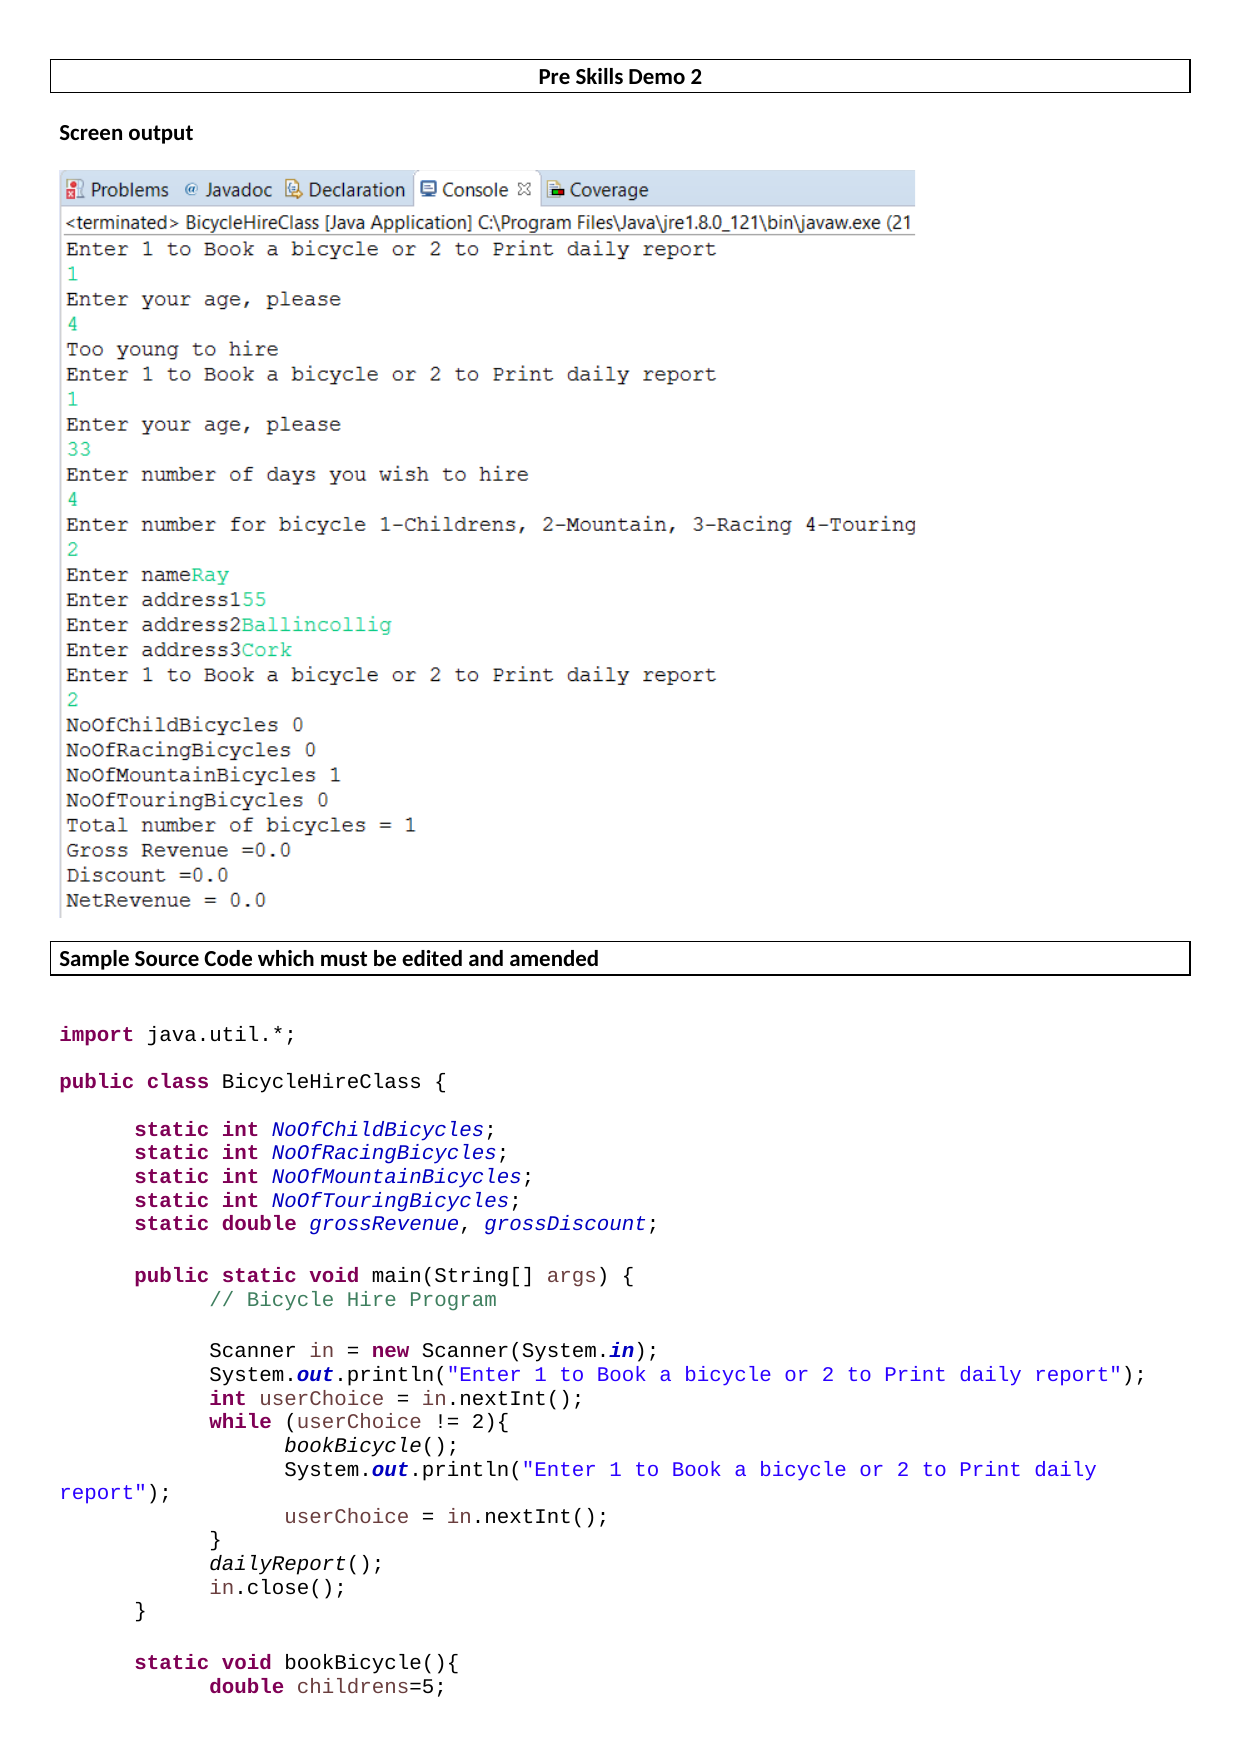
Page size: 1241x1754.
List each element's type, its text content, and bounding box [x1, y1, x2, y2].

text Screen output [59, 118, 1181, 146]
text Pre Skills Demo 2 [51, 60, 1189, 92]
text userChoice = in.nextInt(); [59, 1506, 1181, 1529]
text int userChoice = in.nextInt(); [59, 1388, 1181, 1411]
text static int NoOfChildBicycles; [59, 1119, 1181, 1142]
text Scanner in = new Scanner(System.in); [59, 1340, 1181, 1364]
text } [59, 1600, 1181, 1624]
text import java.util.*; [59, 1024, 1181, 1048]
text static int NoOfTouringBicycles; [59, 1190, 1181, 1213]
text static int NoOfRacingBicycles; [59, 1142, 1181, 1166]
text in.close(); [59, 1577, 1181, 1600]
text bookBicycle(); [59, 1435, 1181, 1458]
text while (userChoice != 2){ [59, 1411, 1181, 1435]
text } [59, 1529, 1181, 1553]
text dailyReport(); [59, 1553, 1181, 1577]
text public static void main(String[] args) { [59, 1265, 1181, 1289]
text static void bookBicycle(){ [59, 1652, 1181, 1676]
text System.out.println("Enter 1 to Book a bicycle or 2 to Print daily report"); [59, 1458, 1181, 1506]
text public class BicycleHireClass { [59, 1071, 1181, 1095]
text // Bicycle Hire Program [59, 1289, 1181, 1312]
text System.out.println("Enter 1 to Book a bicycle or 2 to Print daily report"); [59, 1364, 1181, 1388]
text Sample Source Code which must be edited and amended [51, 942, 1189, 974]
text static int NoOfMountainBicycles; [59, 1166, 1181, 1190]
text static double grossRevenue, grossDiscount; [59, 1213, 1181, 1237]
picture [59, 170, 916, 918]
text double childrens=5; [59, 1676, 1181, 1699]
